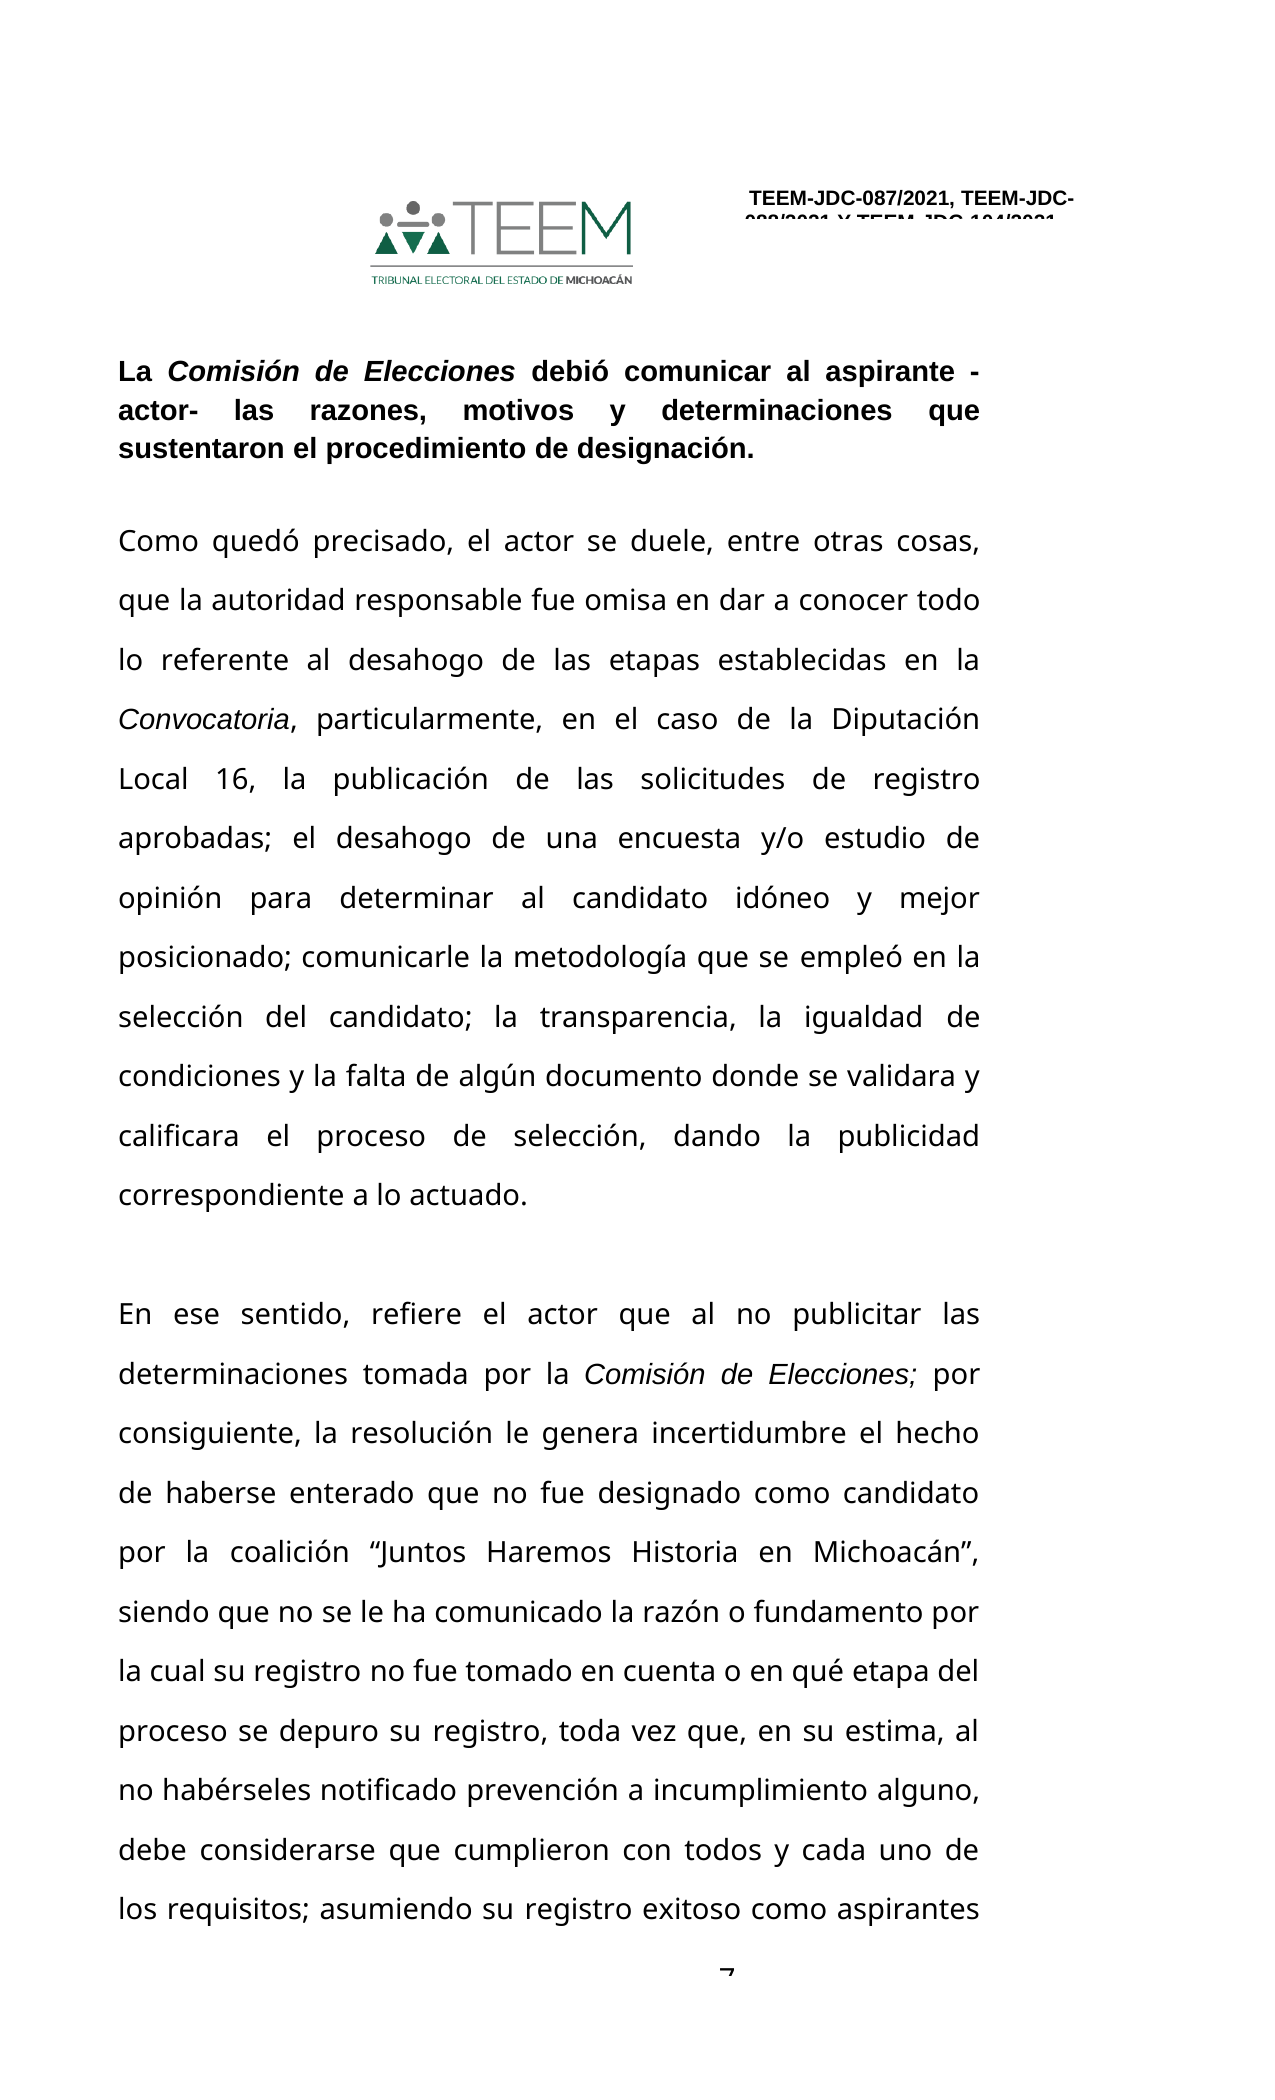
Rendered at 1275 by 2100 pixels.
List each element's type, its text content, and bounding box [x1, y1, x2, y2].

picture [370, 201, 633, 284]
text Como quedó precisado, el actor se duele, entre otras cosas, que la autoridad responsable fue omisa en dar a conocer todo lo referente al desahogo de las etapas establecidas en la Convocatoria, particularmente, en el caso de la Diputación Local 16, la publicación de las solicitudes de registro aprobadas; el desahogo de una encuesta y/o estudio de opinión para determinar al candidato idóneo y mejor posicionado; comunicarle la metodología que se empleó en la selección del candidato; la transparencia, la igualdad de condiciones y la falta de algún documento donde se validara y calificara el proceso de selección, dando la publicidad correspondiente a lo actuado. [118, 520, 980, 1214]
subtitle La Comisión de Elecciones debió comunicar al aspirante - actor- las razones, motivos y determinaciones que sustentaron el procedimiento de designación. [118, 354, 980, 465]
